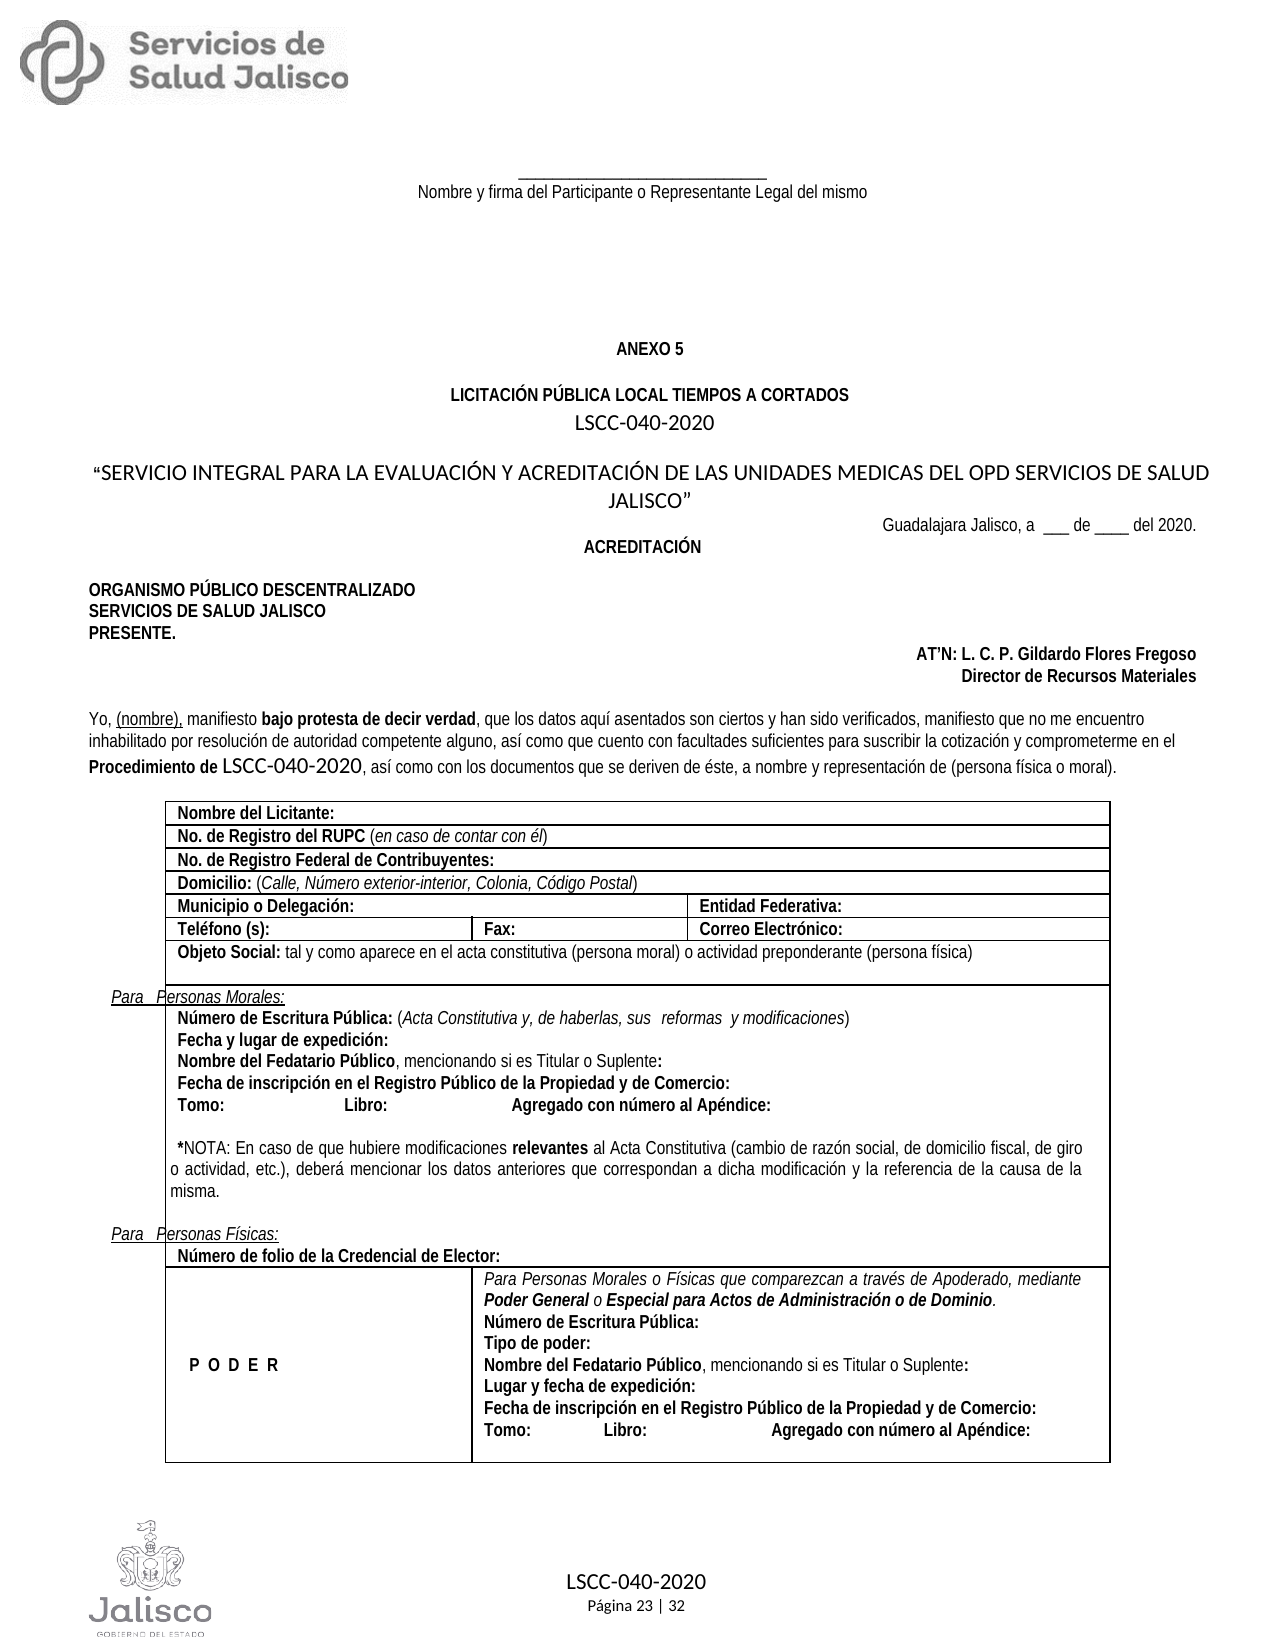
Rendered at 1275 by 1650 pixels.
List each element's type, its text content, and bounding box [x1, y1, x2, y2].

table_cell No. de Registro del RUPC (en caso de contar con él) [166, 826, 1109, 847]
table_cell P O D E R [166, 1268, 471, 1462]
text PRESENTE. [89, 622, 1196, 643]
table_cell Domicilio: (Calle, Número exterior-interior, Colonia, Código Postal) [166, 872, 1109, 893]
table_cell Objeto Social: tal y como aparece en el acta constitutiva (persona moral) o actividad preponderante (persona física) [166, 941, 1109, 984]
text Nombre y firma del Participante o Representante Legal del mismo [89, 181, 1196, 202]
text ANEXO 5 [89, 338, 1211, 359]
table_cell No. de Registro Federal de Contribuyentes: [166, 849, 1109, 870]
picture [88, 1520, 212, 1637]
table_cell Entidad Federativa: [688, 895, 1109, 916]
table_cell Fax: [473, 918, 687, 939]
text “ [89, 458, 1211, 514]
table_cell Teléfono (s): [166, 918, 471, 939]
table_cell Para Personas Morales: Número de Escritura Pública: (Acta Constitutiva y, de haberlas, sus reformas y modificaciones) Fecha y lugar de expedición: Nombre del Fedatario Público, mencionando si es Titular o Suplente: Fecha de inscripción en el Registro Público de la Propiedad y de Comercio: Tomo: Libro: Agregado con número al Apéndice: *NOTA: En caso de que hubiere modificaciones relevantes al Acta Constitutiva (cambio de razón social, de domicilio fiscal, de giro o actividad, etc.), deberá mencionar los datos anteriores que correspondan a dicha modificación y la referencia de la causa de la misma. Para Personas Físicas: Número de folio de la Credencial de Elector: [166, 986, 1109, 1266]
text _____________________________ [89, 159, 1196, 181]
text Director de Recursos Materiales [89, 665, 1196, 686]
table_header Nombre del Licitante: [166, 802, 1109, 824]
text AT’N: L. C. P. Gildardo Flores Fregoso [89, 643, 1196, 665]
table_cell Correo Electrónico: [688, 918, 1109, 939]
text LICITACIÓN PÚBLICA LOCAL TIEMPOS A CORTADOS [89, 383, 1211, 405]
text SERVICIOS DE SALUD JALISCO [89, 600, 1196, 622]
picture [20, 20, 349, 105]
text Guadalajara Jalisco, a ___ de ____ del 2020. [89, 514, 1196, 536]
table_cell Municipio o Delegación: [166, 895, 687, 916]
text ACREDITACIÓN [89, 536, 1196, 557]
table_cell Para Personas Morales o Físicas que comparezcan a través de Apoderado, mediante Poder General o Especial para Actos de Administración o de Dominio. Número de Escritura Pública: Tipo de poder: Nombre del Fedatario Público, mencionando si es Titular o Suplente: Lugar y fecha de expedición: Fecha de inscripción en el Registro Público de la Propiedad y de Comercio: Tomo: Libro: Agregado con número al Apéndice: [473, 1268, 1109, 1462]
text ORGANISMO PÚBLICO DESCENTRALIZADO [89, 579, 1196, 600]
text Yo, (nombre), manifiesto bajo protesta de decir verdad, que los datos aquí asentados son ciertos y han sido verificados, manifiesto que no me encuentro inhabilitado por resolución de autoridad competente alguno, así como que cuento con facultades suficientes para suscribir la cotización y comprometerme en el Procedimiento de , así como con los documentos que se deriven de éste, a nombre y representación de (persona física o moral). [89, 708, 1196, 779]
